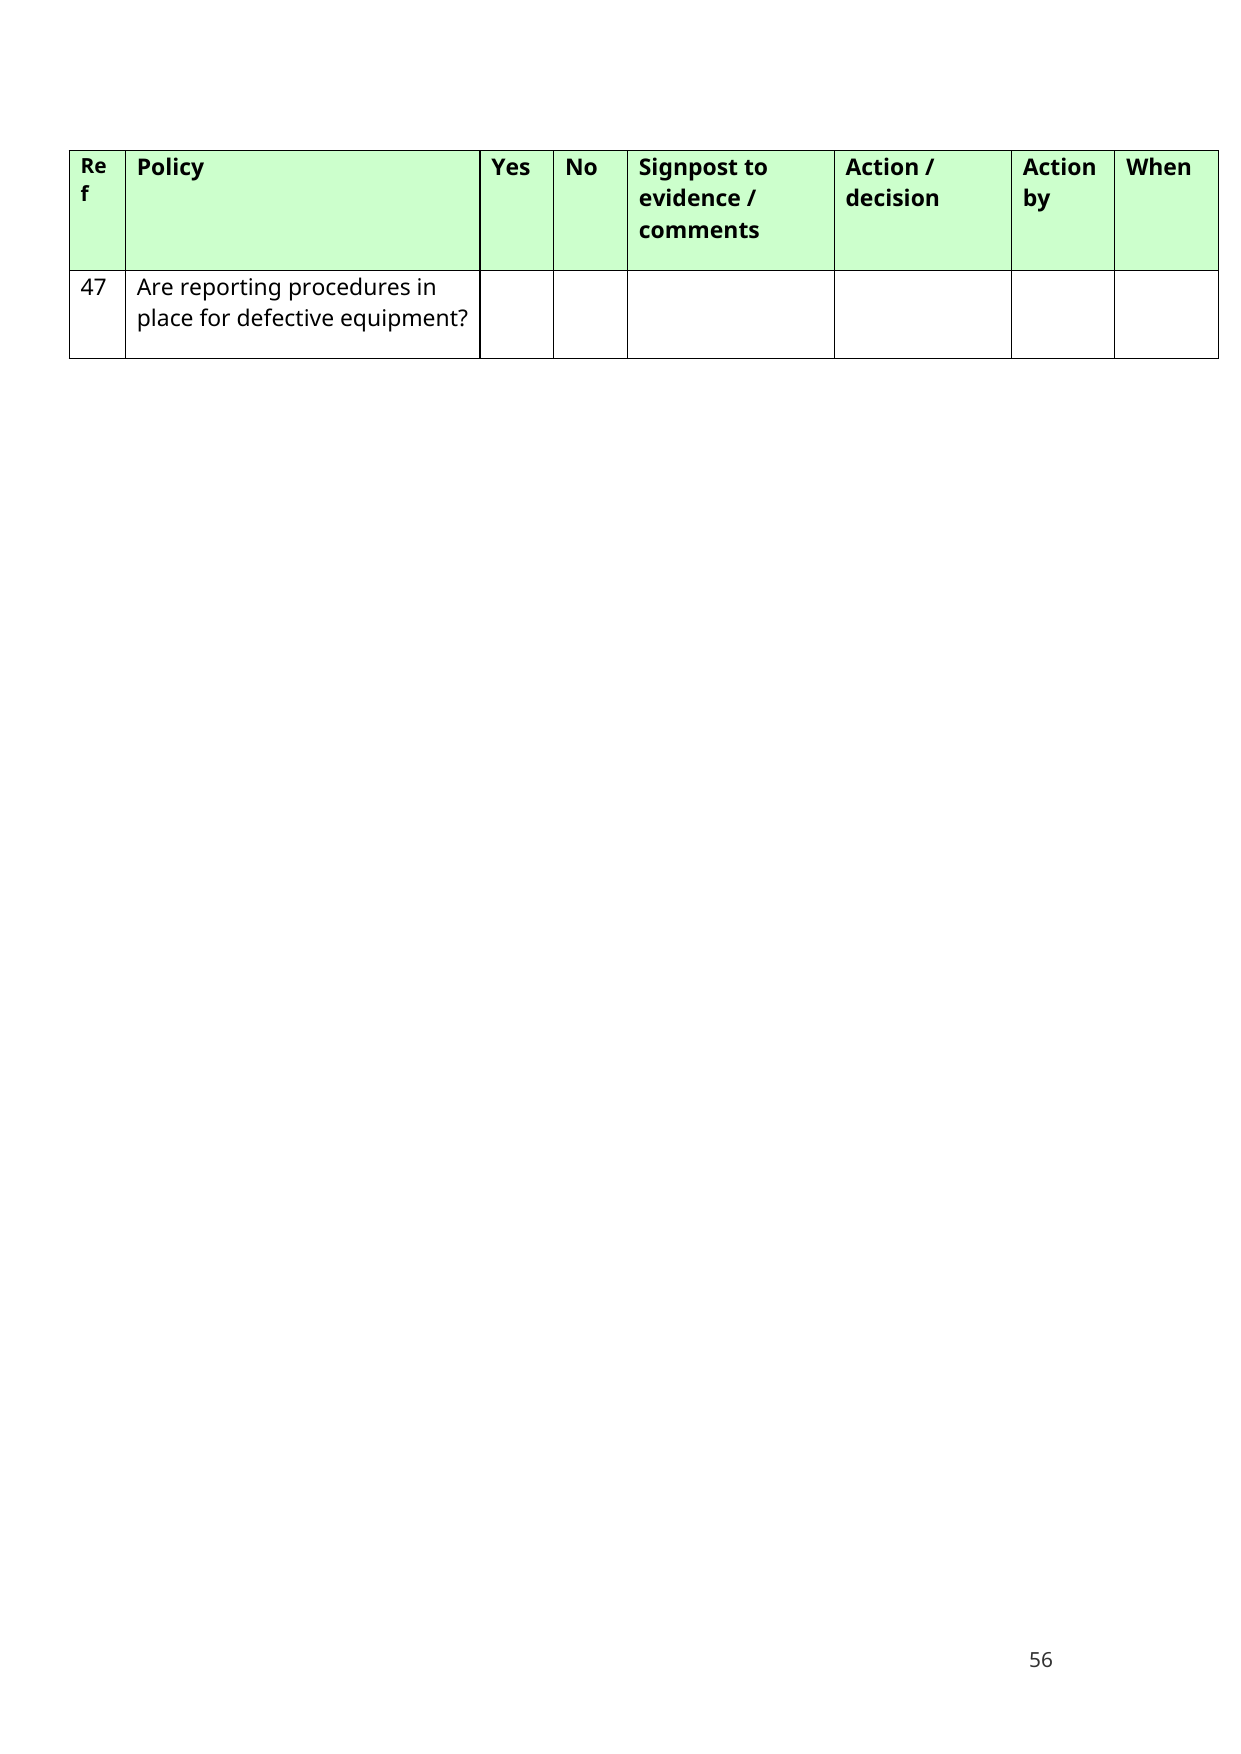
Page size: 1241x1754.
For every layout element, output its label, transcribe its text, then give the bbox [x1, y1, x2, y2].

table_header Action by [1012, 151, 1114, 270]
table_cell [481, 271, 553, 358]
table_cell [1012, 271, 1114, 358]
table_header Signpost to evidence / comments [628, 151, 834, 270]
table_header Ref [70, 151, 125, 270]
table_header Policy [126, 151, 479, 270]
table_cell Are reporting procedures in place for defective equipment? [126, 271, 479, 358]
table_cell [835, 271, 1011, 358]
table_header Action / decision [835, 151, 1011, 270]
table_cell [554, 271, 627, 358]
table_header When [1115, 151, 1218, 270]
table_cell [628, 271, 834, 358]
table_cell [1115, 271, 1218, 358]
table_header No [554, 151, 627, 270]
table_header Yes [481, 151, 553, 270]
table_cell 47 [70, 271, 125, 358]
